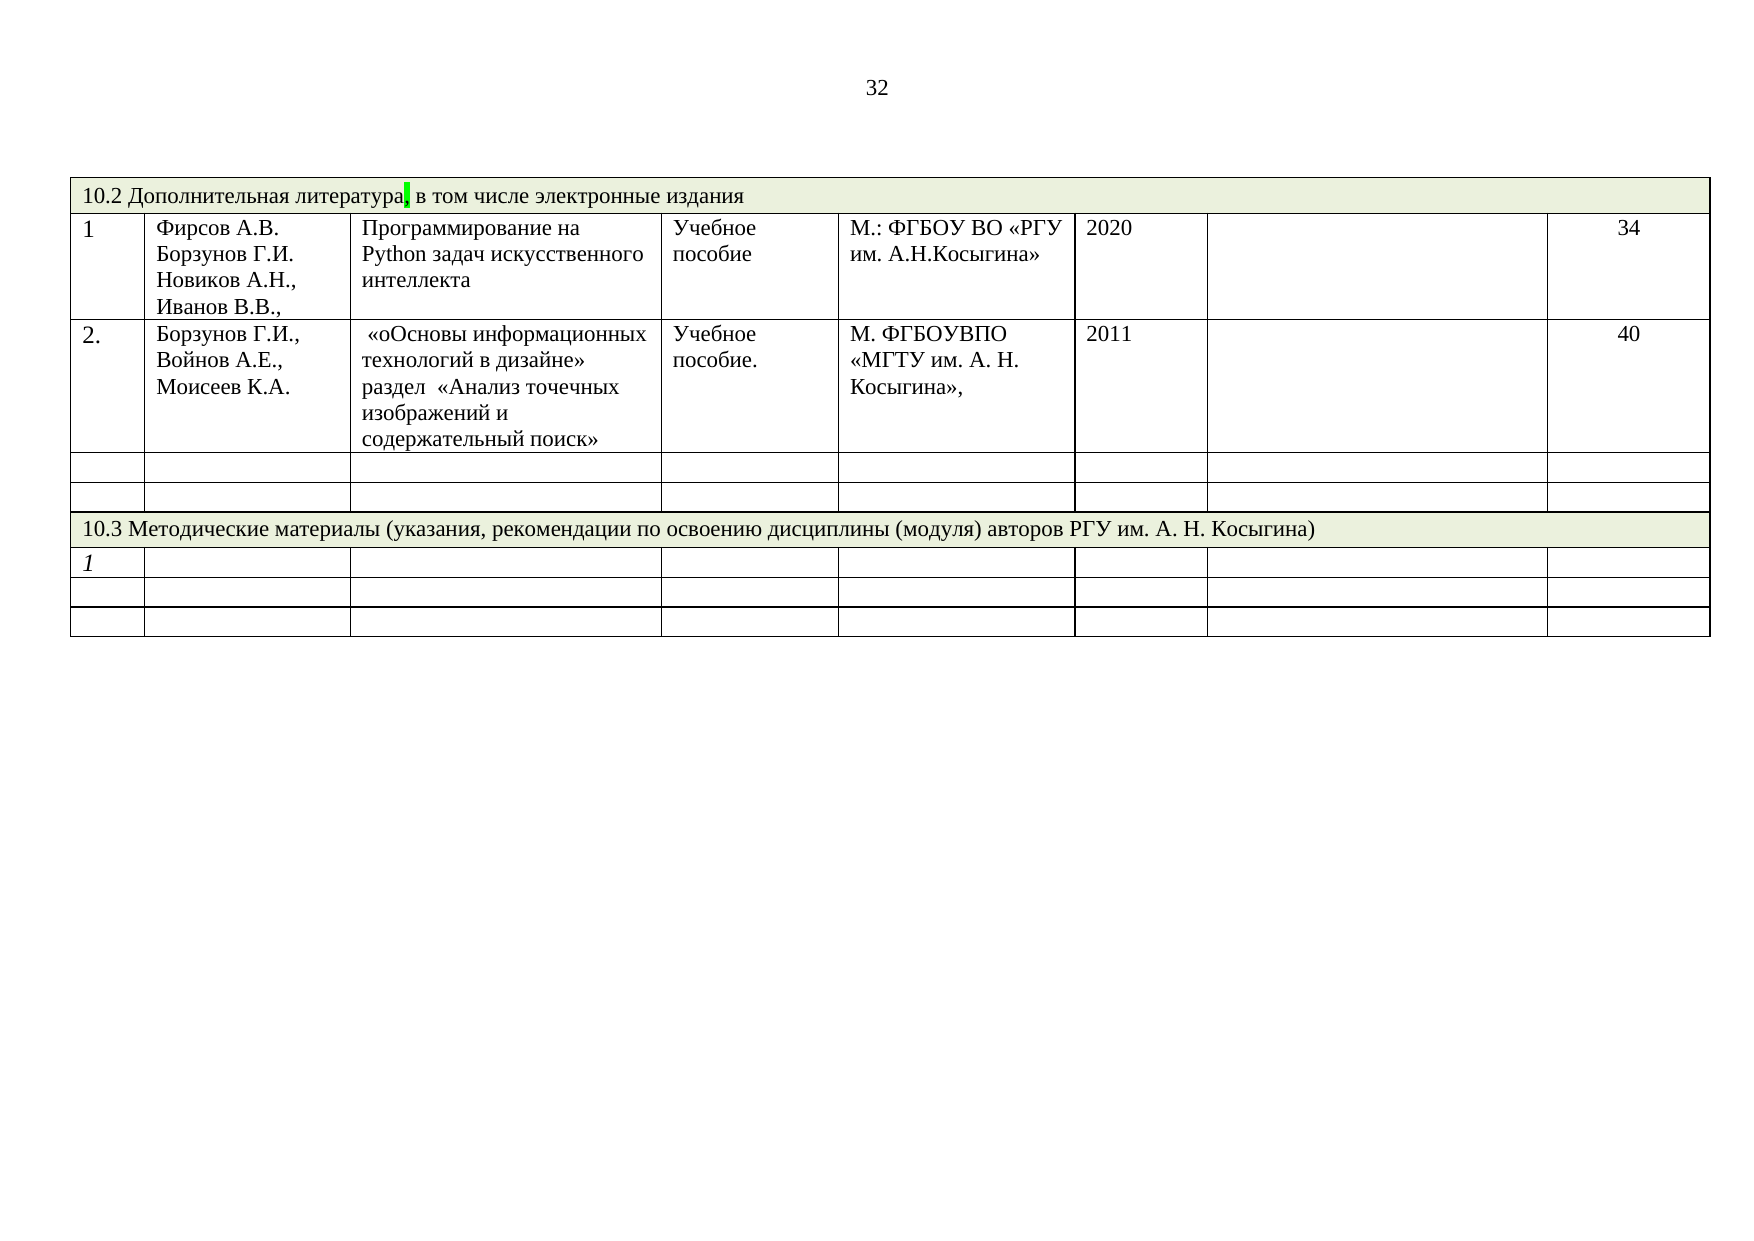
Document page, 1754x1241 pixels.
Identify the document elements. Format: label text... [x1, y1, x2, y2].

table_cell [1076, 608, 1207, 636]
table_cell Борзунов Г.И., Войнов А.Е., Моисеев К.А. [145, 320, 350, 452]
table_cell [839, 578, 1074, 606]
table_cell [662, 608, 838, 636]
table_cell [1548, 608, 1709, 636]
table_cell [839, 608, 1074, 636]
table_cell 40 [1548, 320, 1709, 452]
table_cell Учебное пособие [662, 214, 838, 319]
table_cell 10.2 Дополнительная литература, в том числе электронные издания [71, 178, 1709, 213]
table_cell [662, 453, 838, 482]
table_cell М.: ФГБОУ ВО «РГУ им. А.Н.Косыгина» [839, 214, 1074, 319]
table_cell [1548, 578, 1709, 606]
table_cell [1548, 453, 1709, 482]
table_cell [351, 578, 661, 606]
table_cell Учебное пособие. [662, 320, 838, 452]
table_cell [145, 548, 350, 577]
table_cell Фирсов А.В. Борзунов Г.И. Новиков А.Н., Иванов В.В., [145, 214, 350, 319]
table_cell 1 [71, 548, 144, 577]
table_cell [839, 483, 1074, 511]
table_cell [351, 483, 661, 511]
table_cell [71, 483, 144, 511]
table_cell [662, 578, 838, 606]
table_cell 2011 [1076, 320, 1207, 452]
table_cell [1208, 320, 1547, 452]
table_cell [145, 578, 350, 606]
table_cell [662, 548, 838, 577]
table_cell [145, 453, 350, 482]
table_cell [71, 578, 144, 606]
table_cell [1208, 483, 1547, 511]
table_cell [1548, 483, 1709, 511]
table_cell [1208, 608, 1547, 636]
table_cell [71, 453, 144, 482]
table_cell М. ФГБОУВПО «МГТУ им. А. Н. Косыгина», [839, 320, 1074, 452]
table_cell 10.3 Методические материалы (указания, рекомендации по освоению дисциплины (модуля) авторов РГУ им. А. Н. Косыгина) [71, 513, 1709, 547]
table_cell [71, 608, 144, 636]
table_cell [145, 483, 350, 511]
table_cell [1548, 548, 1709, 577]
table_cell 2020 [1076, 214, 1207, 319]
table_cell [839, 453, 1074, 482]
table_cell 1 [71, 214, 144, 319]
table_cell [351, 453, 661, 482]
table_cell Программирование на Python задач искусственного интеллекта [351, 214, 661, 319]
table_cell [1208, 214, 1547, 319]
table_cell [1076, 453, 1207, 482]
table_cell 34 [1548, 214, 1709, 319]
table_cell «оОсновы информационных технологий в дизайне» раздел «Анализ точечных изображений и содержательный поиск» [351, 320, 661, 452]
table_cell [1208, 548, 1547, 577]
table_cell [1076, 548, 1207, 577]
table_cell [1208, 578, 1547, 606]
table_cell 2. [71, 320, 144, 452]
table_cell [1208, 453, 1547, 482]
table_cell [1076, 578, 1207, 606]
table_cell [662, 483, 838, 511]
table_cell [1076, 483, 1207, 511]
table_cell [145, 608, 350, 636]
table_cell [839, 548, 1074, 577]
table_cell [351, 548, 661, 577]
table_cell [351, 608, 661, 636]
